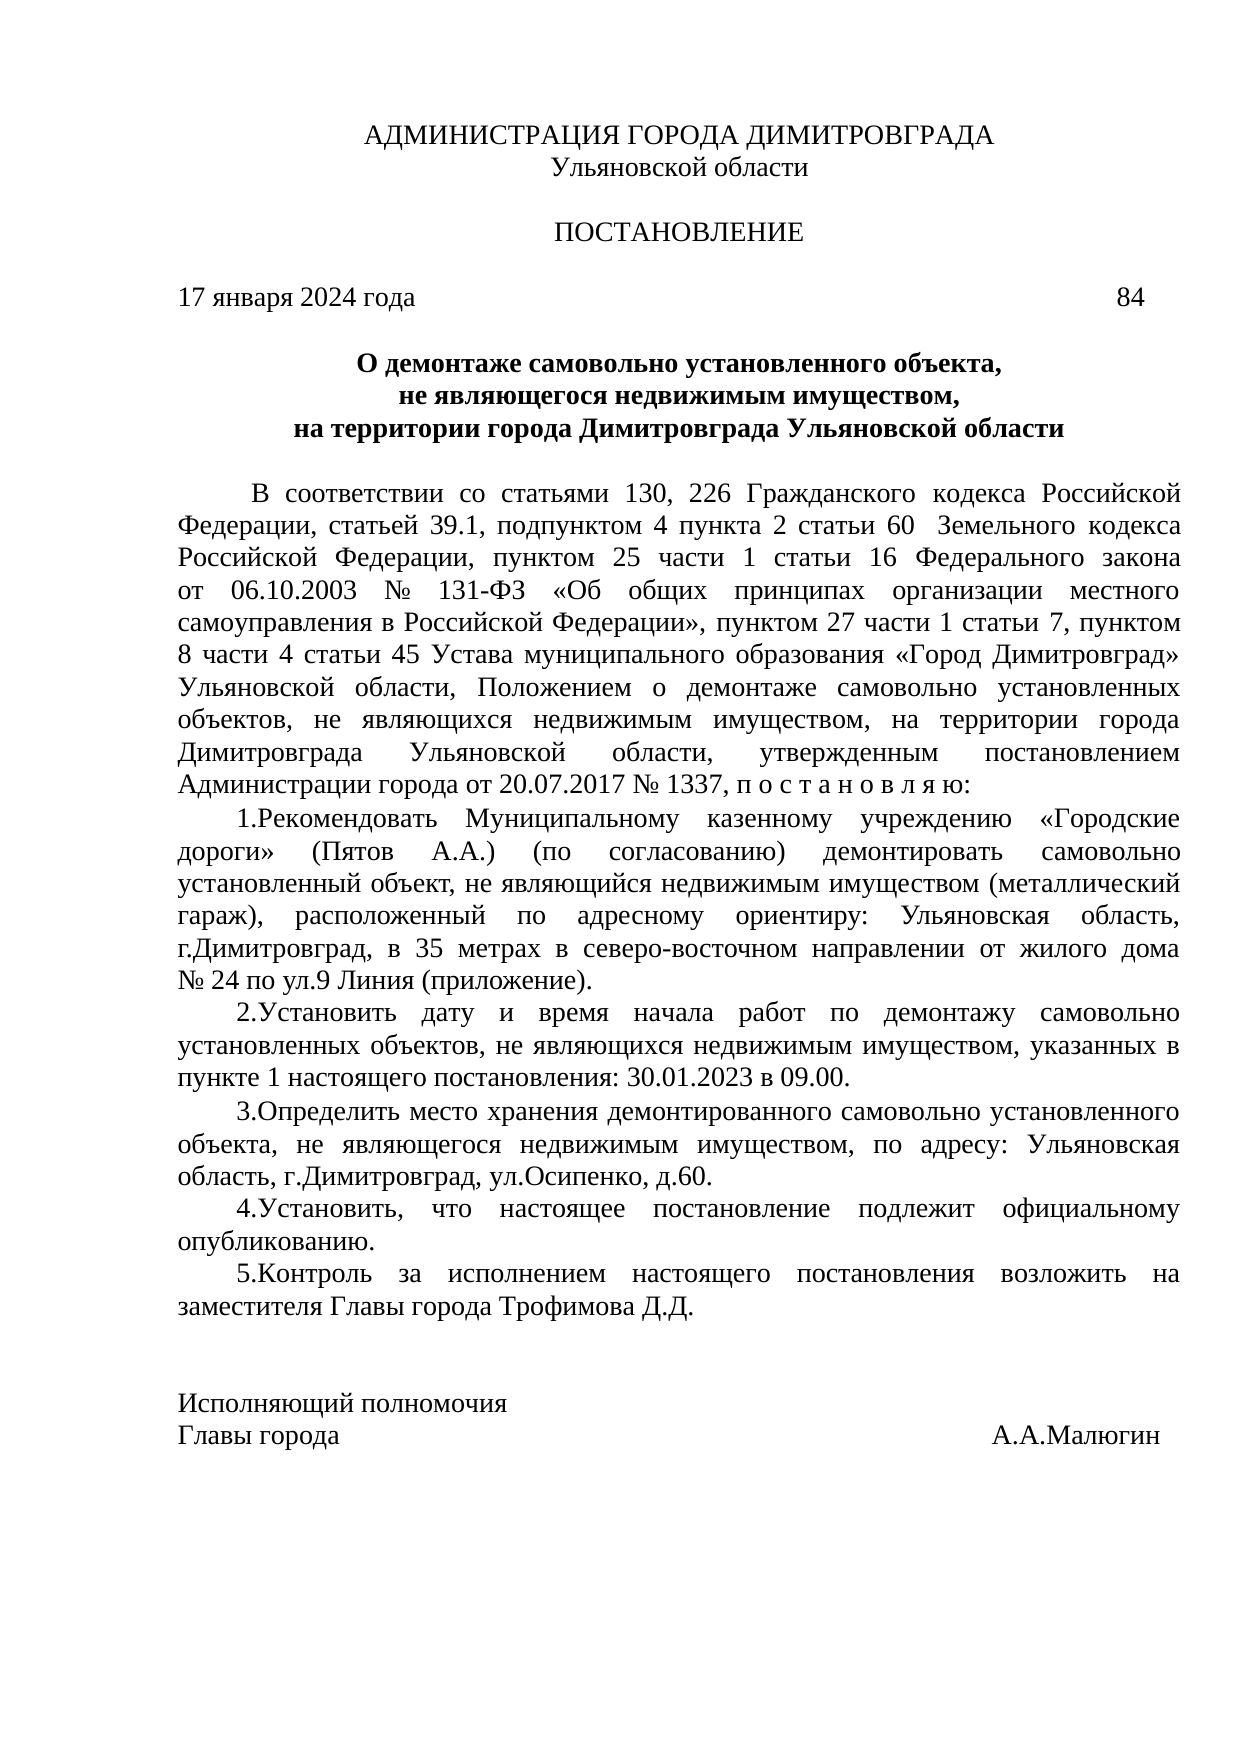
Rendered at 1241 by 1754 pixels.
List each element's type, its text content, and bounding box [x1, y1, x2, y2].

text 3.Определить место хранения демонтированного самовольно установленного объекта, не являющегося недвижимым имуществом, по адресу: Ульяновская область, г.Димитровград, ул.Осипенко, д.60. [177, 1094, 1181, 1191]
list ПОСТАНОВЛЕНИЕ [177, 215, 1181, 248]
text В соответствии со статьями 130, 226 Гражданского кодекса Российской Федерации, статьей 39.1, подпунктом 4 пункта 2 статьи 60 Земельного кодекса Российской Федерации, пунктом 25 части 1 статьи 16 Федерального закона от 06.10.2003 № 131-ФЗ «Об общих принципах организации местного самоуправления в Российской Федерации», пунктом 27 части 1 статьи 7, пунктом 8 части 4 статьи 45 Устава муниципального образования «Город Димитровград» Ульяновской области, Положением о демонтаже самовольно установленных объектов, не являющихся недвижимым имуществом, на территории города Димитровграда Ульяновской области, утвержденным постановлением Администрации города от 20.07.2017 № 1337, п о с т а н о в л я ю: [177, 476, 1181, 799]
text Исполняющий полномочия [177, 1386, 1181, 1418]
text 4.Установить, что настоящее постановление подлежит официальному опубликованию. [177, 1191, 1181, 1256]
text 5.Контроль за исполнением настоящего постановления возложить на заместителя Главы города Трофимова Д.Д. [177, 1256, 1181, 1321]
text Главы города А.А.Малюгин [177, 1418, 1181, 1451]
title не являющегося недвижимым имуществом, [177, 378, 1181, 411]
title на территории города Димитровграда Ульяновской области [177, 411, 1181, 443]
text 1.Рекомендовать Муниципальному казенному учреждению «Городские дороги» (Пятов А.А.) (по согласованию) демонтировать самовольно установленный объект, не являющийся недвижимым имуществом (металлический гараж), расположенный по адресному ориентиру: Ульяновская область, г.Димитровград, в 35 метрах в северо-восточном направлении от жилого дома № 24 по ул.9 Линия (приложение). [177, 801, 1181, 994]
text 2.Установить дату и время начала работ по демонтажу самовольно установленных объектов, не являющихся недвижимым имуществом, указанных в пункте 1 настоящего постановления: 30.01.2023 в 09.00. [177, 994, 1181, 1093]
list 17 января 2024 года 84 [177, 280, 1181, 312]
list АДМИНИСТРАЦИЯ ГОРОДА ДИМИТРОВГРАДА [177, 118, 1181, 151]
list Ульяновской области [177, 151, 1181, 183]
title О демонтаже самовольно установленного объекта, [177, 346, 1181, 378]
